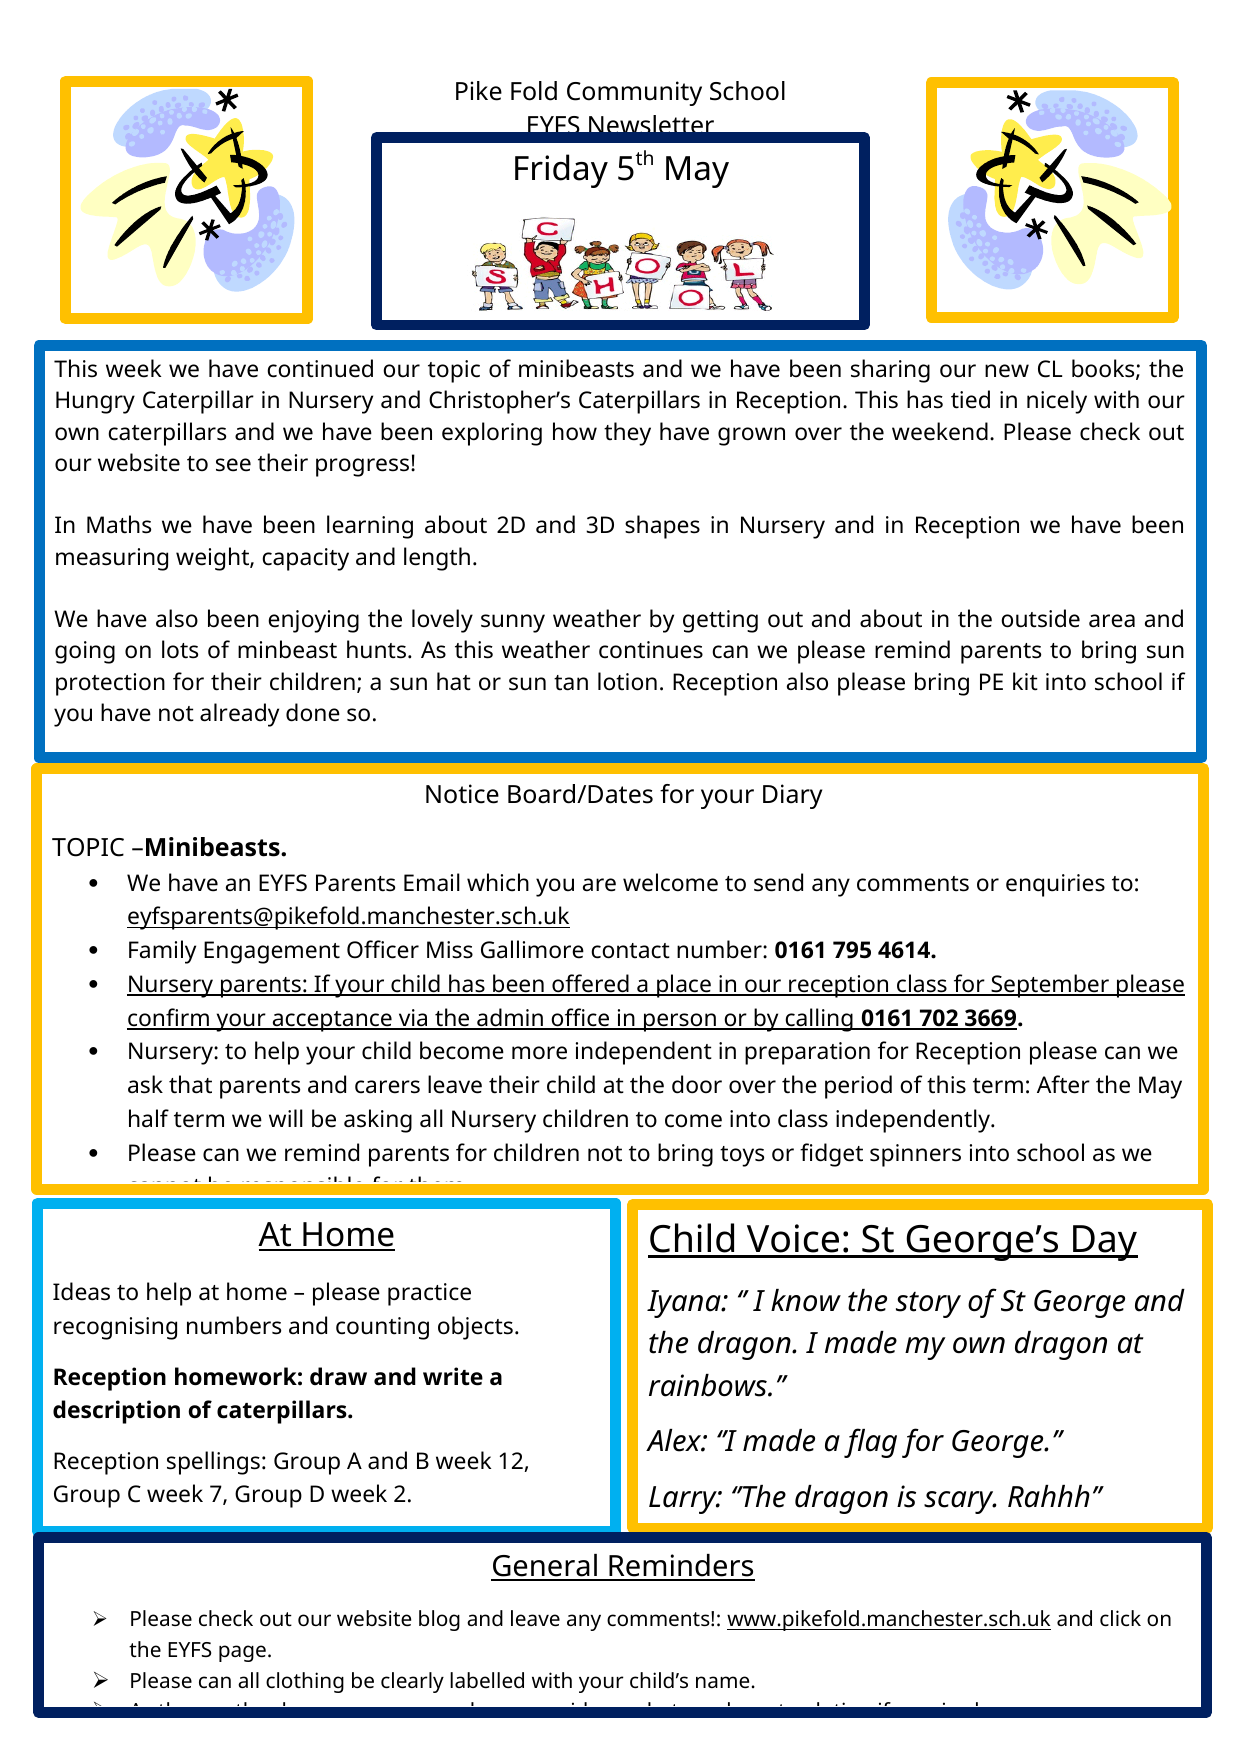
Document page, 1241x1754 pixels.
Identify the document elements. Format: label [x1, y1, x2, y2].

picture [458, 210, 783, 314]
